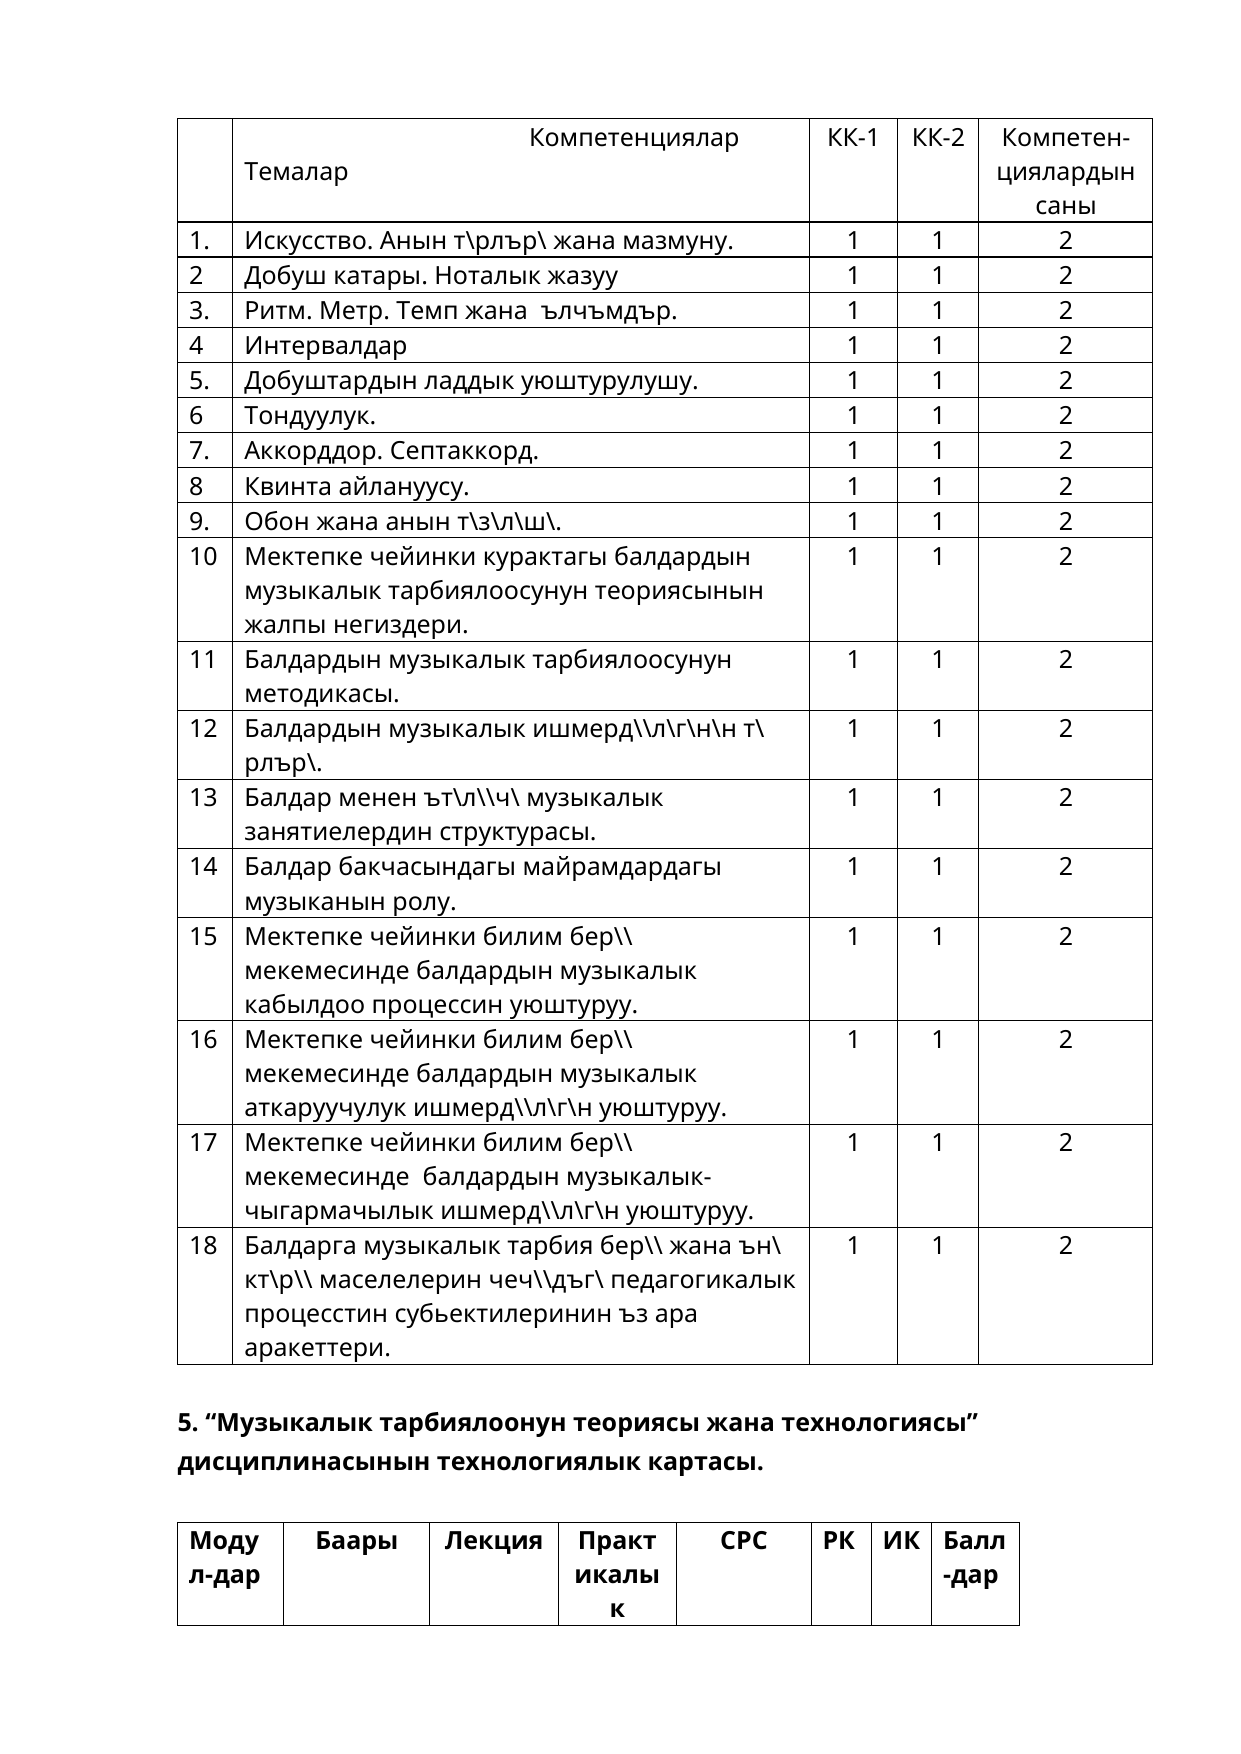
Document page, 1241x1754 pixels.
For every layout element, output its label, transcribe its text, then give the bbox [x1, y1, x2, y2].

table_cell 1 [810, 258, 897, 292]
table_cell 1 [898, 258, 978, 292]
table_cell 15 [178, 918, 232, 1020]
table_header КК-1 [810, 119, 897, 221]
table_cell 1 [898, 849, 978, 917]
table_header РК [812, 1523, 871, 1625]
table_cell 2 [979, 328, 1152, 362]
table_cell Балдарга музыкалык тарбия бер\\ жана ън\кт\р\\ маселелерин чеч\\дъг\ педагогикалык процесстин субьектилеринин ъз ара аракеттери. [233, 1228, 809, 1364]
table_cell 13 [178, 780, 232, 848]
table_cell 1 [898, 503, 978, 537]
table_cell 2 [979, 642, 1152, 710]
text 5. “Музыкалык тарбиялоонун теориясы жана технологиясы” дисциплинасынын технологиялык картасы. [177, 1404, 1152, 1478]
table_cell 6 [178, 398, 232, 432]
table_header Модул-дар [178, 1523, 283, 1625]
table_cell 2 [979, 258, 1152, 292]
table_cell 1 [810, 1125, 897, 1227]
table_cell 2 [979, 780, 1152, 848]
table_cell 1 [810, 780, 897, 848]
table_cell Ритм. Метр. Темп жана ълчъмдър. [233, 293, 809, 327]
table_cell 1 [810, 363, 897, 397]
table_cell 2 [979, 538, 1152, 641]
table_cell 1 [810, 849, 897, 917]
table_cell Искусство. Анын т\рлър\ жана мазмуну. [233, 223, 809, 256]
table_cell 2 [979, 503, 1152, 537]
table_header Компетенциялар Темалар [233, 119, 809, 221]
table_cell Аккорддор. Септаккорд. [233, 433, 809, 467]
table_cell 1 [810, 223, 897, 256]
table_cell 2 [979, 293, 1152, 327]
table_cell 11 [178, 642, 232, 710]
table_cell 2 [979, 849, 1152, 917]
table_cell 10 [178, 538, 232, 641]
table_cell 1 [810, 1228, 897, 1364]
table_header Баары [284, 1523, 429, 1625]
table_cell Мектепке чейинки билим бер\\ мекемесинде балдардын музыкалык-чыгармачылык ишмерд\\л\г\н уюштуруу. [233, 1125, 809, 1227]
table_header Лекция [430, 1523, 558, 1625]
table_cell Мектепке чейинки билим бер\\ мекемесинде балдардын музыкалык кабылдоо процессин уюштуруу. [233, 918, 809, 1020]
table_cell 1 [810, 538, 897, 641]
table_cell 1 [898, 780, 978, 848]
table_cell 14 [178, 849, 232, 917]
table_header Практикалык [559, 1523, 676, 1625]
table_cell 1 [898, 398, 978, 432]
table_cell 8 [178, 468, 232, 502]
table_cell 18 [178, 1228, 232, 1364]
table_cell 1 [898, 328, 978, 362]
table_cell Балдардын музыкалык тарбиялоосунун методикасы. [233, 642, 809, 710]
table_cell 1 [810, 293, 897, 327]
table_cell 1 [898, 711, 978, 779]
table_header [178, 119, 232, 221]
table_cell 3. [178, 293, 232, 327]
table_cell 2 [979, 918, 1152, 1020]
table_cell 1 [898, 538, 978, 641]
table_cell Балдардын музыкалык ишмерд\\л\г\н\н т\рлър\. [233, 711, 809, 779]
table_cell 1 [810, 918, 897, 1020]
table_cell 17 [178, 1125, 232, 1227]
table_cell 1 [898, 468, 978, 502]
table_cell Тондуулук. [233, 398, 809, 432]
table_cell 1 [898, 918, 978, 1020]
table_cell 7. [178, 433, 232, 467]
table_cell 2 [979, 433, 1152, 467]
table_cell 1 [898, 363, 978, 397]
table_cell 1. [178, 223, 232, 256]
table_cell 1 [810, 503, 897, 537]
table_header СРС [677, 1523, 811, 1625]
table_cell 5. [178, 363, 232, 397]
table_cell 4 [178, 328, 232, 362]
table_cell 1 [898, 642, 978, 710]
table_cell 1 [810, 398, 897, 432]
table_cell Квинта айлануусу. [233, 468, 809, 502]
table_cell Обон жана анын т\з\л\ш\. [233, 503, 809, 537]
table_cell 1 [810, 328, 897, 362]
table_cell 2 [979, 1021, 1152, 1124]
table_cell 1 [810, 1021, 897, 1124]
table_cell Добуш катары. Ноталык жазуу [233, 258, 809, 292]
table_cell 2 [979, 398, 1152, 432]
table_cell Мектепке чейинки курактагы балдардын музыкалык тарбиялоосунун теориясынын жалпы негиздери. [233, 538, 809, 641]
table_cell 1 [810, 433, 897, 467]
table_header КК-2 [898, 119, 978, 221]
table_cell 9. [178, 503, 232, 537]
table_header Балл-дар [932, 1523, 1019, 1625]
table_cell 2 [979, 711, 1152, 779]
table_cell 1 [898, 1021, 978, 1124]
table_cell 1 [898, 223, 978, 256]
table_cell Балдар менен ът\л\\ч\ музыкалык занятиелердин структурасы. [233, 780, 809, 848]
table_cell 1 [810, 468, 897, 502]
table_cell 12 [178, 711, 232, 779]
table_cell 1 [810, 711, 897, 779]
table_cell 1 [898, 1228, 978, 1364]
table_cell 1 [898, 433, 978, 467]
table_cell 1 [898, 293, 978, 327]
table_cell Мектепке чейинки билим бер\\ мекемесинде балдардын музыкалык аткаруучулук ишмерд\\л\г\н уюштуруу. [233, 1021, 809, 1124]
table_cell 2 [979, 1125, 1152, 1227]
table_cell 1 [810, 642, 897, 710]
table_cell 1 [898, 1125, 978, 1227]
table_cell 2 [979, 223, 1152, 256]
table_cell Балдар бакчасындагы майрамдардагы музыканын ролу. [233, 849, 809, 917]
table_cell Интервалдар [233, 328, 809, 362]
table_cell 2 [979, 363, 1152, 397]
table_cell 2 [979, 468, 1152, 502]
table_cell Добуштардын ладдык уюштурулушу. [233, 363, 809, 397]
table_cell 2 [178, 258, 232, 292]
table_header ИК [872, 1523, 931, 1625]
table_cell 16 [178, 1021, 232, 1124]
table_cell 2 [979, 1228, 1152, 1364]
table_header Компетен-циялардын саны [979, 119, 1152, 221]
